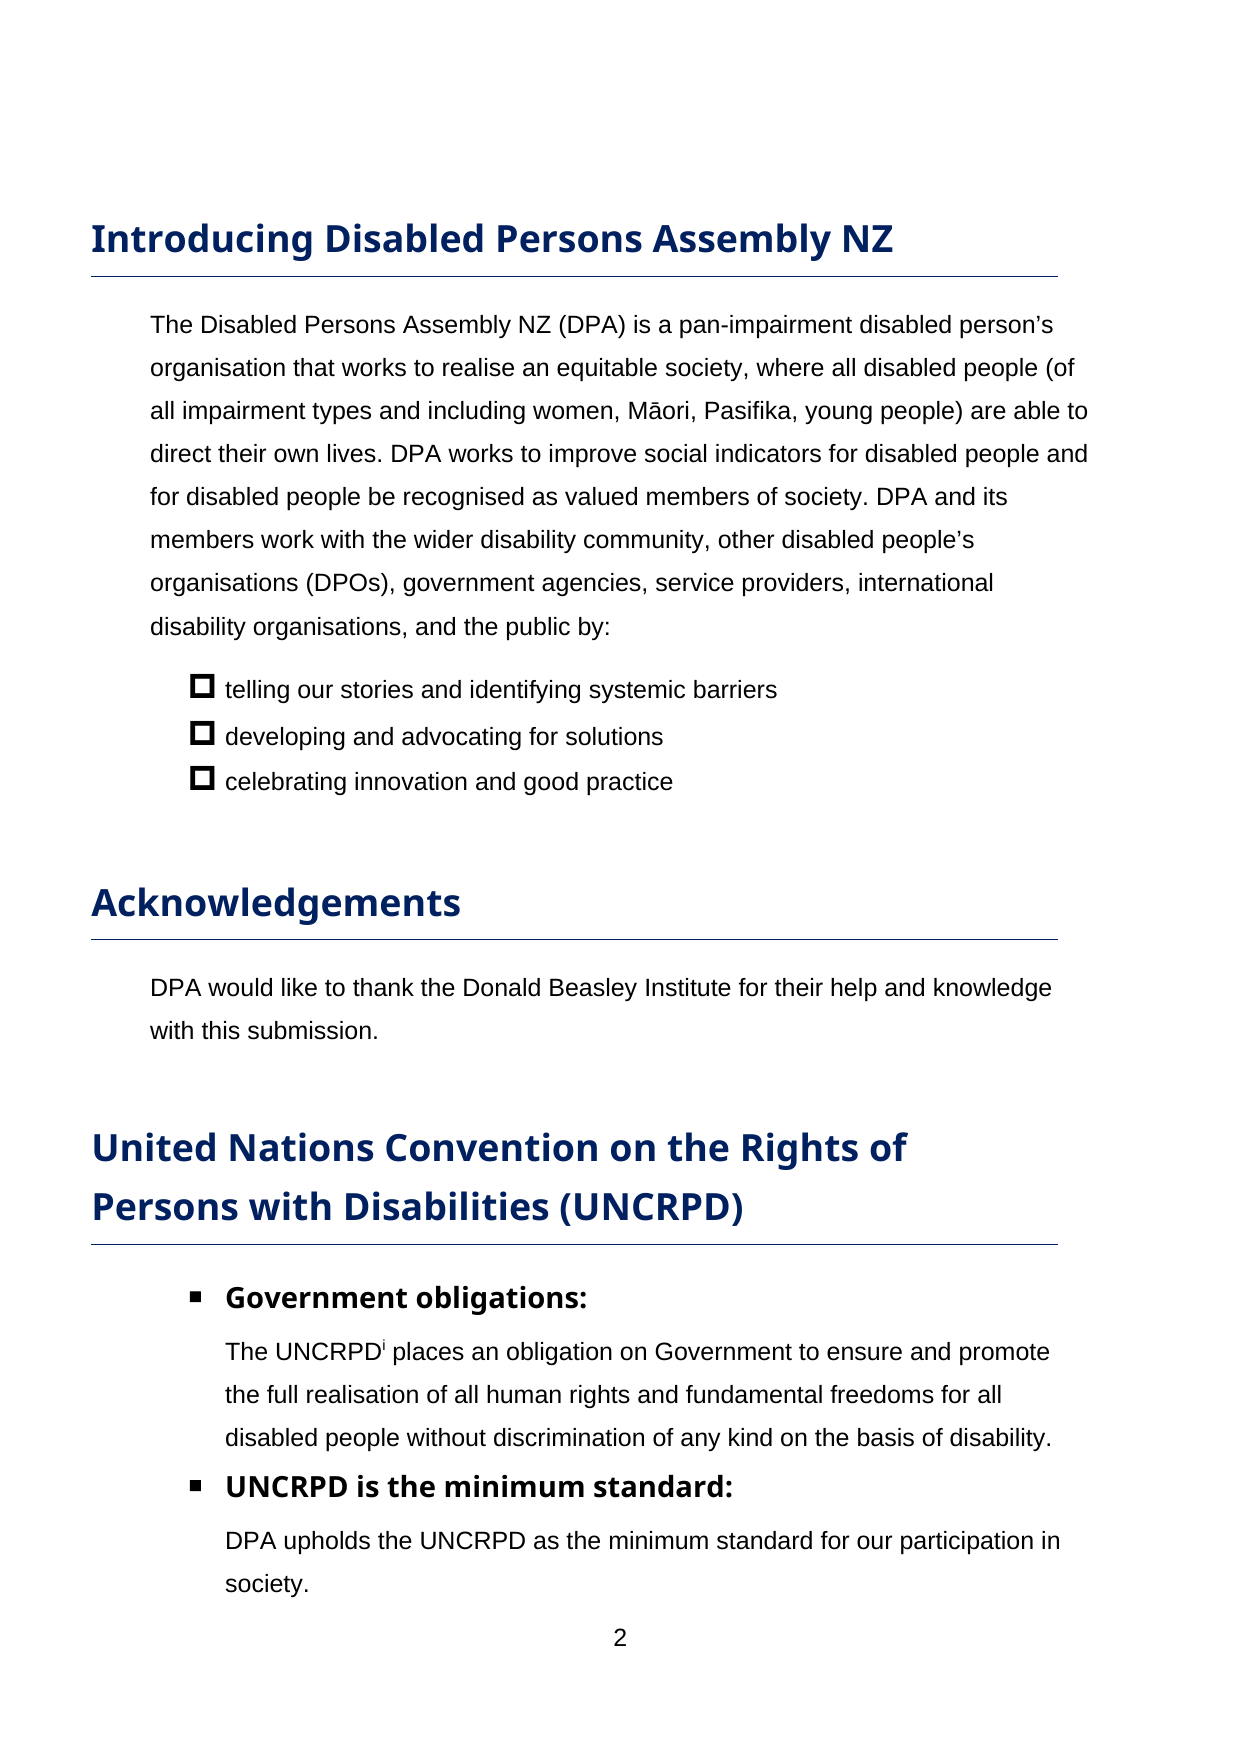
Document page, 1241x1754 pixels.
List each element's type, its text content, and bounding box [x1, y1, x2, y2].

list The UNCRPD places an obligation on Government to ensure and promote the full realisation of all human rights and fundamental freedoms for all disabled people without discrimination of any kind on the basis of disability. [225, 1337, 1090, 1452]
text DPA would like to thank the Donald Beasley Institute for their help and knowledge with this submission. [150, 973, 1090, 1045]
list UNCRPD is the minimum standard: [187, 1466, 1090, 1506]
subtitle Acknowledgements [91, 876, 1058, 939]
subtitle United Nations Convention on the Rights of Persons with Disabilities (UNCRPD) [91, 1122, 1058, 1244]
list DPA upholds the UNCRPD as the minimum standard for our participation in society. [225, 1526, 1090, 1598]
list celebrating innovation and good practice [187, 767, 1090, 798]
text The Disabled Persons Assembly NZ (DPA) is a pan-impairment disabled person’s organisation that works to realise an equitable society, where all disabled people (of all impairment types and including women, Māori, Pasifika, young people) are able to direct their own lives. DPA works to improve social indicators for disabled people and for disabled people be recognised as valued members of society. DPA and its members work with the wider disability community, other disabled people’s organisations (DPOs), government agencies, service providers, international disability organisations, and the public by: [150, 310, 1090, 640]
list telling our stories and identifying systemic barriers [187, 676, 1090, 706]
list Government obligations: [187, 1278, 1090, 1317]
subtitle Introducing Disabled Persons Assembly NZ [91, 212, 1058, 276]
list developing and advocating for solutions [187, 721, 1090, 752]
